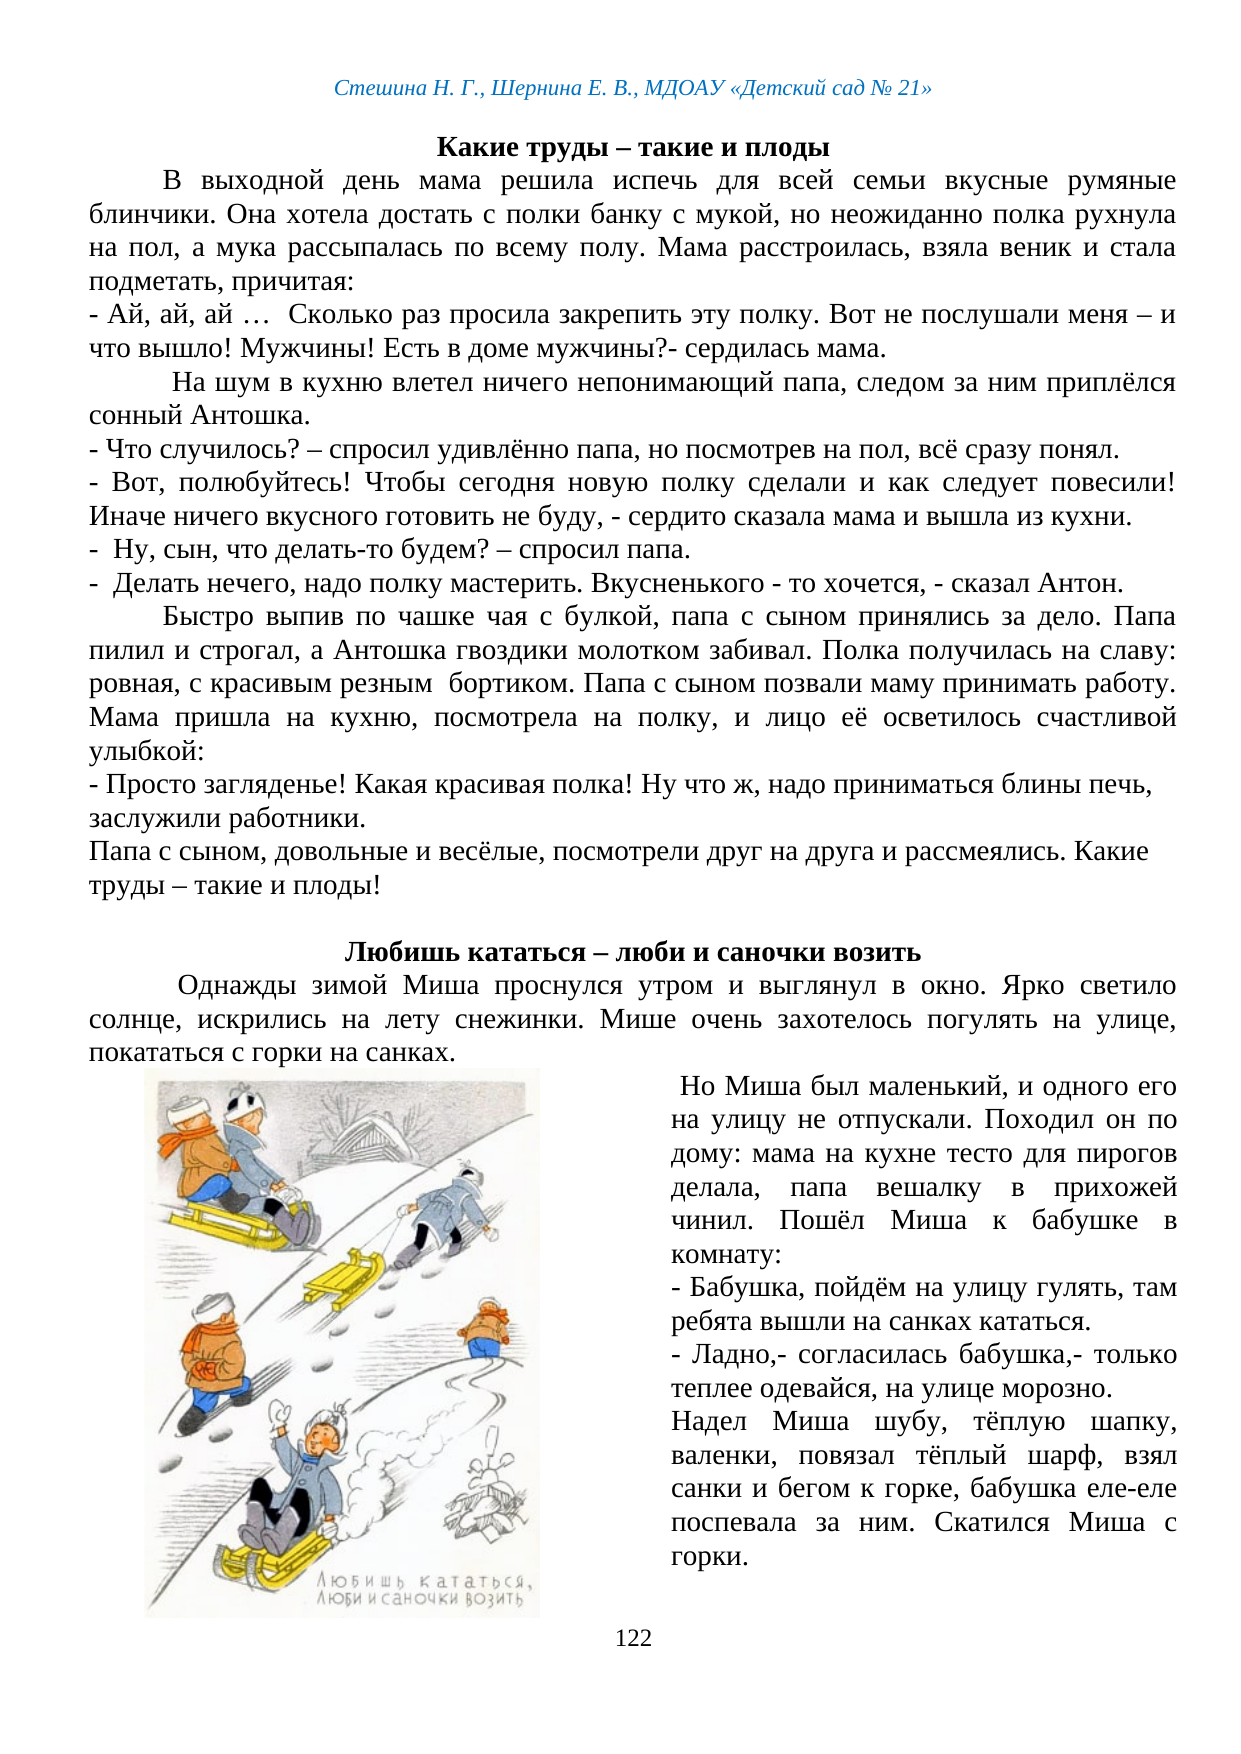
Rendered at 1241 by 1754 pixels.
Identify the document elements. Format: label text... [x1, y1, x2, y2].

text Надел Миша шубу, тёплую шапку, валенки, повязал тёплый шарф, взял санки и бегом к горке, бабушка еле-еле поспевала за ним. Скатился Миша с горки. [671, 1403, 1178, 1571]
text - Что случилось? – спросил удивлённо папа, но посмотрев на пол, всё сразу понял. [89, 431, 1178, 464]
text Папа с сыном, довольные и весёлые, посмотрели друг на друга и рассмеялись. Какие труды – такие и плоды! [89, 833, 1178, 900]
text Какие труды – такие и плоды [89, 129, 1178, 162]
text - Делать нечего, надо полку мастерить. Вкусненького - то хочется, - сказал Антон. [89, 565, 1178, 598]
text - Ну, сын, что делать-то будем? – спросил папа. [89, 531, 1178, 565]
text Однажды зимой Миша проснулся утром и выглянул в окно. Ярко светило солнце, искрились на лету снежинки. Мише очень захотелось погулять на улице, покататься с горки на санках. [89, 967, 1178, 1068]
text В выходной день мама решила испечь для всей семьи вкусные румяные блинчики. Она хотела достать с полки банку с мукой, но неожиданно полка рухнула на пол, а мука рассыпалась по всему полу. Мама расстроилась, взяла веник и стала подметать, причитая: [89, 162, 1178, 297]
text Но Миша был маленький, и одного его на улицу не отпускали. Походил он по дому: мама на кухне тесто для пирогов делала, папа вешалку в прихожей чинил. Пошёл Миша к бабушке в комнату: [671, 1068, 1178, 1269]
text Любишь кататься – люби и саночки возить [89, 934, 1178, 967]
text - Бабушка, пойдём на улицу гулять, там ребята вышли на санках кататься. [671, 1269, 1178, 1336]
text На шум в кухню влетел ничего непонимающий папа, следом за ним приплёлся сонный Антошка. [89, 364, 1178, 431]
text - Ладно,- согласилась бабушка,- только теплее одевайся, на улице морозно. [671, 1336, 1178, 1403]
text - Просто загляденье! Какая красивая полка! Ну что ж, надо приниматься блины печь, заслужили работники. [89, 766, 1178, 833]
text - Ай, ай, ай … Сколько раз просила закрепить эту полку. Вот не послушали меня – и что вышло! Мужчины! Есть в доме мужчины?- сердилась мама. [89, 297, 1178, 364]
picture [144, 1068, 540, 1618]
text - Вот, полюбуйтесь! Чтобы сегодня новую полку сделали и как следует повесили! Иначе ничего вкусного готовить не буду, - сердито сказала мама и вышла из кухни. [89, 464, 1178, 531]
text Быстро выпив по чашке чая с булкой, папа с сыном принялись за дело. Папа пилил и строгал, а Антошка гвоздики молотком забивал. Полка получилась на славу: ровная, с красивым резным бортиком. Папа с сыном позвали маму принимать работу. Мама пришла на кухню, посмотрела на полку, и лицо её осветилось счастливой улыбкой: [89, 598, 1178, 766]
